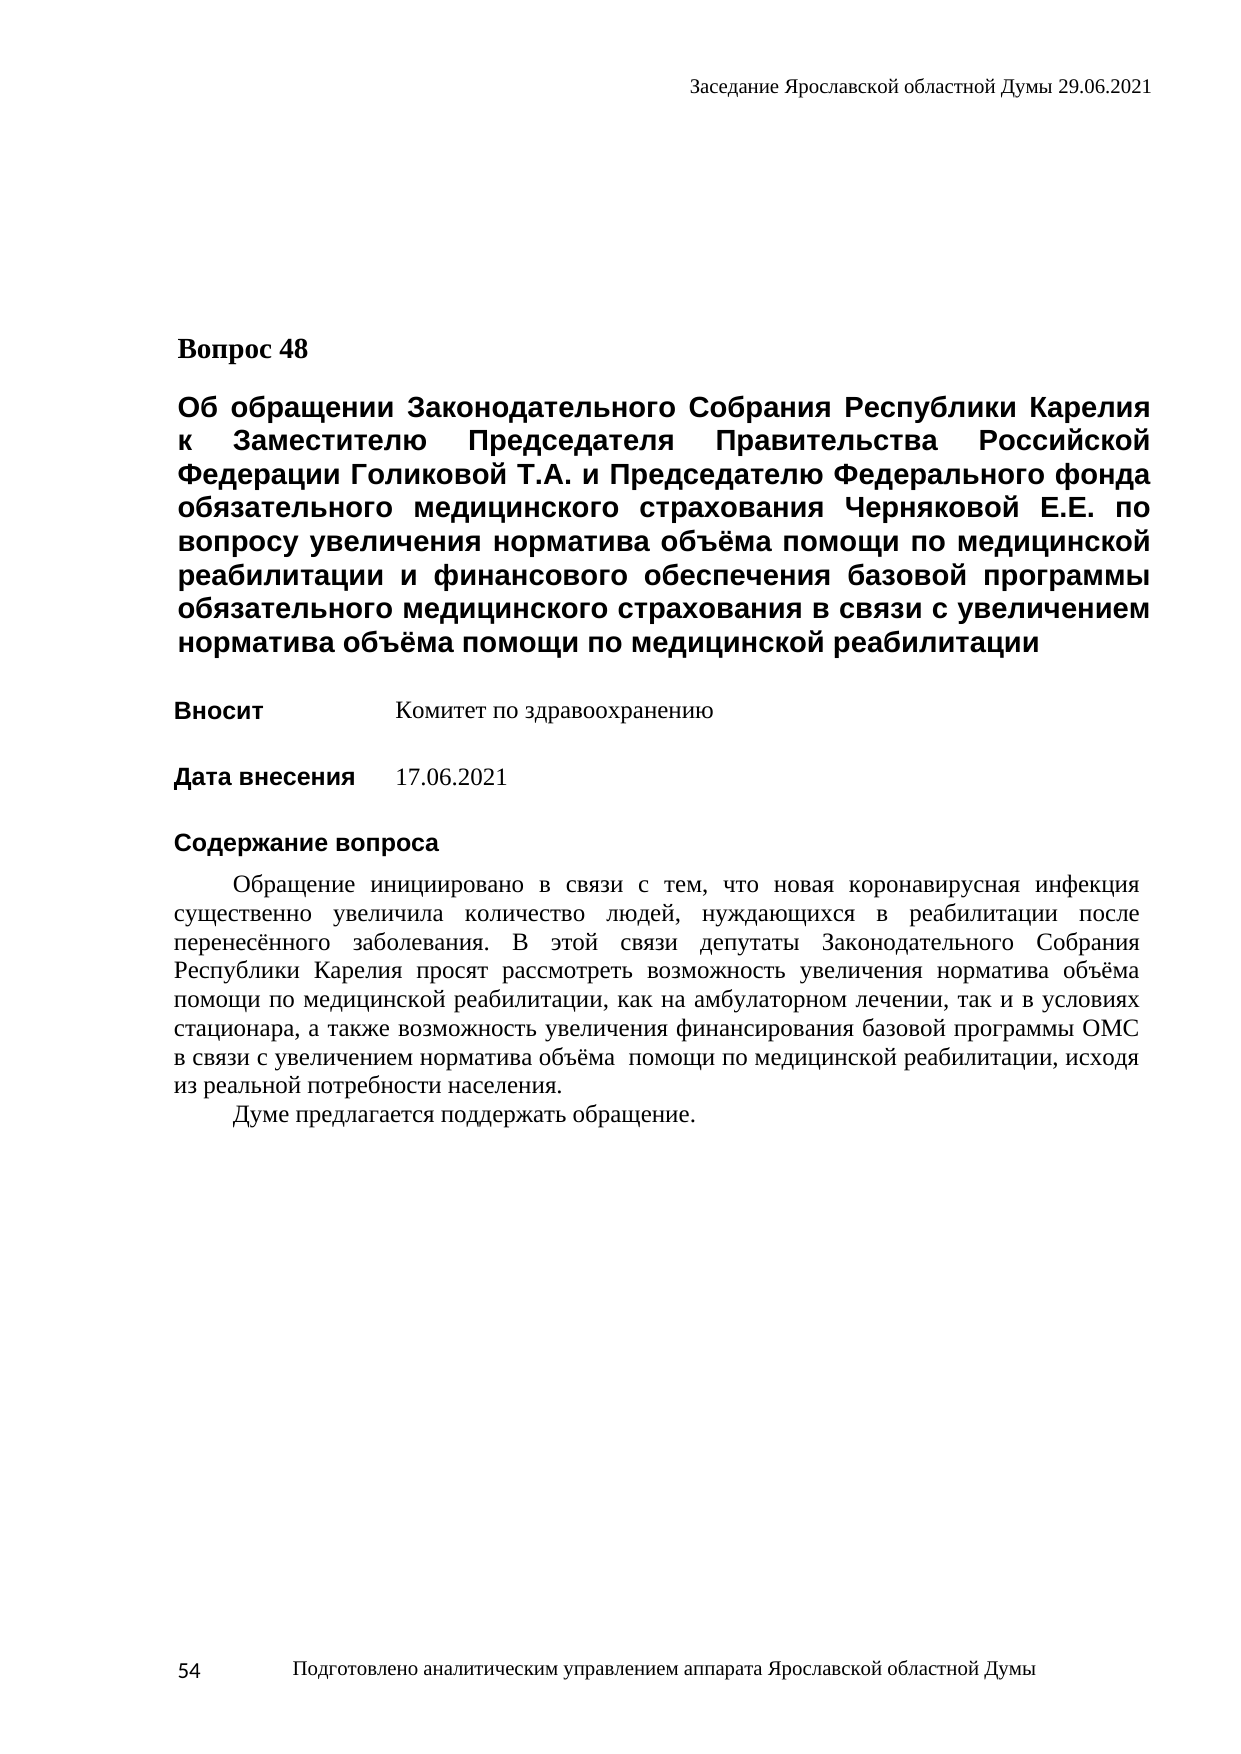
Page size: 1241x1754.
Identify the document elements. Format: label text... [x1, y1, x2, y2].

table_cell Содержание вопроса [163, 803, 1152, 869]
table_header Комитет по здравоохранению [384, 671, 1152, 737]
text Вопрос 48 [177, 331, 1152, 365]
table_cell Дата внесения [163, 737, 384, 803]
subtitle Об обращении Законодательного Собрания Республики Карелия к Заместителю Председателя Правительства Российской Федерации Голиковой Т.А. и Председателю Федерального фонда обязательного медицинского страхования Черняковой Е.Е. по вопросу увеличения норматива объёма помощи по медицинской реабилитации и финансового обеспечения базовой программы обязательного медицинского страхования в связи с увеличением норматива объёма помощи по медицинской реабилитации [177, 390, 1152, 658]
table_cell Обращение инициировано в связи с тем, что новая коронавирусная инфекция существенно увеличила количество людей, нуждающихся в реабилитации после перенесённого заболевания. В этой связи депутаты Законодательного Собрания Республики Карелия просят рассмотреть возможность увеличения норматива объёма помощи по медицинской реабилитации, как на амбулаторном лечении, так и в условиях стационара, а также возможность увеличения финансирования базовой программы ОМС в связи с увеличением норматива объёма помощи по медицинской реабилитации, исходя из реальной потребности населения. Думе предлагается поддержать обращение. [163, 869, 1152, 1128]
table_header Вносит [163, 671, 384, 737]
table_cell 17.06.2021 [384, 737, 1152, 803]
